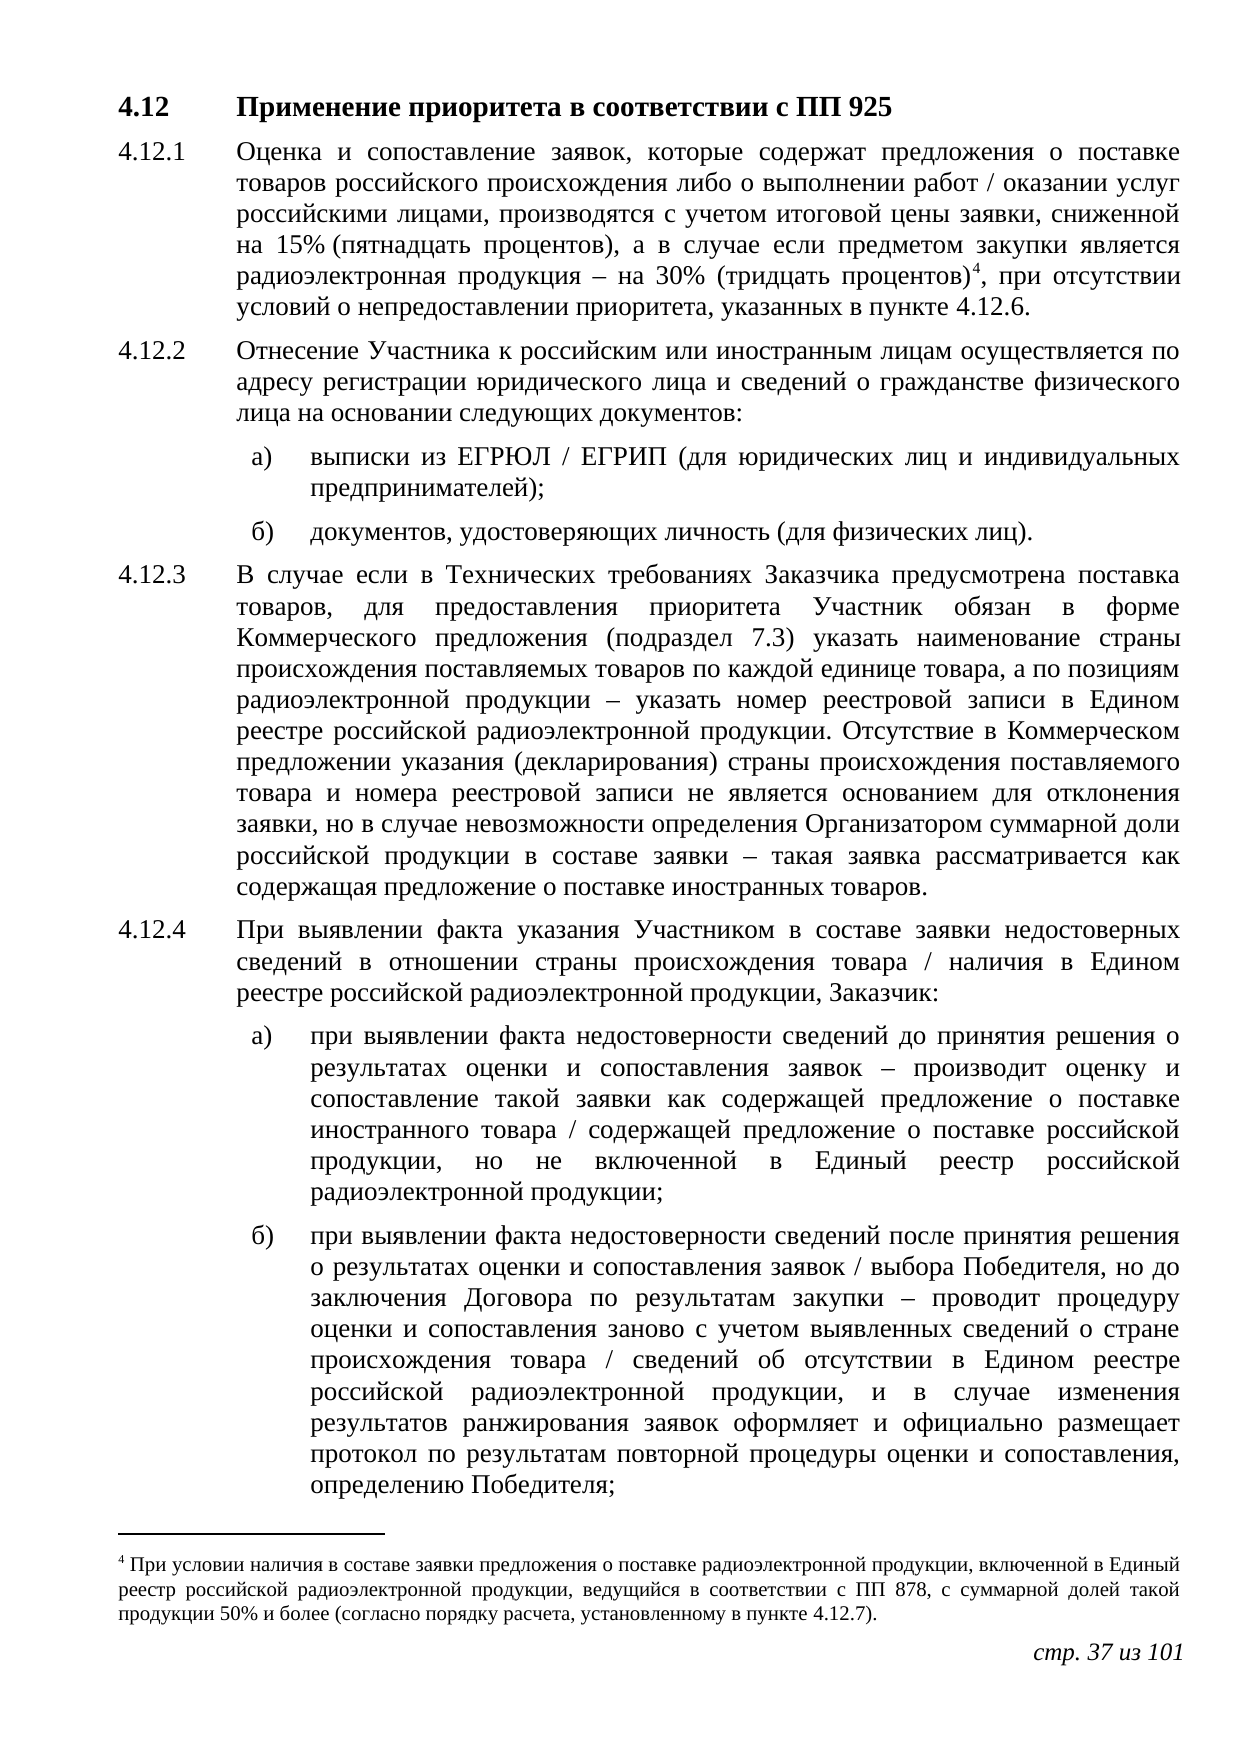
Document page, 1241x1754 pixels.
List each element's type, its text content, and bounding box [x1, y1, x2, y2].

text документов, удостоверяющих личность (для физических лиц). [251, 515, 1181, 546]
text выписки из ЕГРЮЛ / ЕГРИП (для юридических лиц и индивидуальных предпринимателей); [251, 440, 1181, 502]
text Отнесение Участника к российским или иностранным лицам осуществляется по адресу регистрации юридического лица и сведений о гражданстве физического лица на основании следующих документов: [118, 334, 1181, 427]
text при выявлении факта недостоверности сведений после принятия решения о результатах оценки и сопоставления заявок / выбора Победителя, но до заключения Договора по результатам закупки – проводит процедуру оценки и сопоставления заново с учетом выявленных сведений о стране происхождения товара / сведений об отсутствии в Едином реестре российской радиоэлектронной продукции, и в случае изменения результатов ранжирования заявок оформляет и официально размещает протокол по результатам повторной процедуры оценки и сопоставления, определению Победителя; [251, 1219, 1181, 1499]
text Оценка и сопоставление заявок, которые содержат предложения о поставке товаров российского происхождения либо о выполнении работ / оказании услуг российскими лицами, производятся с учетом итоговой цены заявки, сниженной на 15% (пятнадцать процентов), а в случае если предметом закупки является радиоэлектронная продукция – на 30% (тридцать процентов), при отсутствии условий о непредоставлении приоритета, указанных в пункте 4.12.6. [118, 135, 1181, 322]
subtitle Применение приоритета в соответствии с ПП 925 [118, 89, 1181, 122]
text В случае если в Технических требованиях Заказчика предусмотрена поставка товаров, для предоставления приоритета Участник обязан в форме Коммерческого предложения (подраздел 7.3) указать наименование страны происхождения поставляемых товаров по каждой единице товара, а по позициям радиоэлектронной продукции – указать номер реестровой записи в Едином реестре российской радиоэлектронной продукции. Отсутствие в Коммерческом предложении указания (декларирования) страны происхождения поставляемого товара и номера реестровой записи не является основанием для отклонения заявки, но в случае невозможности определения Организатором суммарной доли российской продукции в составе заявки – такая заявка рассматривается как содержащая предложение о поставке иностранных товаров. [118, 558, 1181, 901]
text при выявлении факта недостоверности сведений до принятия решения о результатах оценки и сопоставления заявок – производит оценку и сопоставление такой заявки как содержащей предложение о поставке иностранного товара / содержащей предложение о поставке российской продукции, но не включенной в Единый реестр российской радиоэлектронной продукции; [251, 1019, 1181, 1206]
text При выявлении факта указания Участником в составе заявки недостоверных сведений в отношении страны происхождения товара / наличия в Едином реестре российской радиоэлектронной продукции, Заказчик: [118, 913, 1181, 1007]
